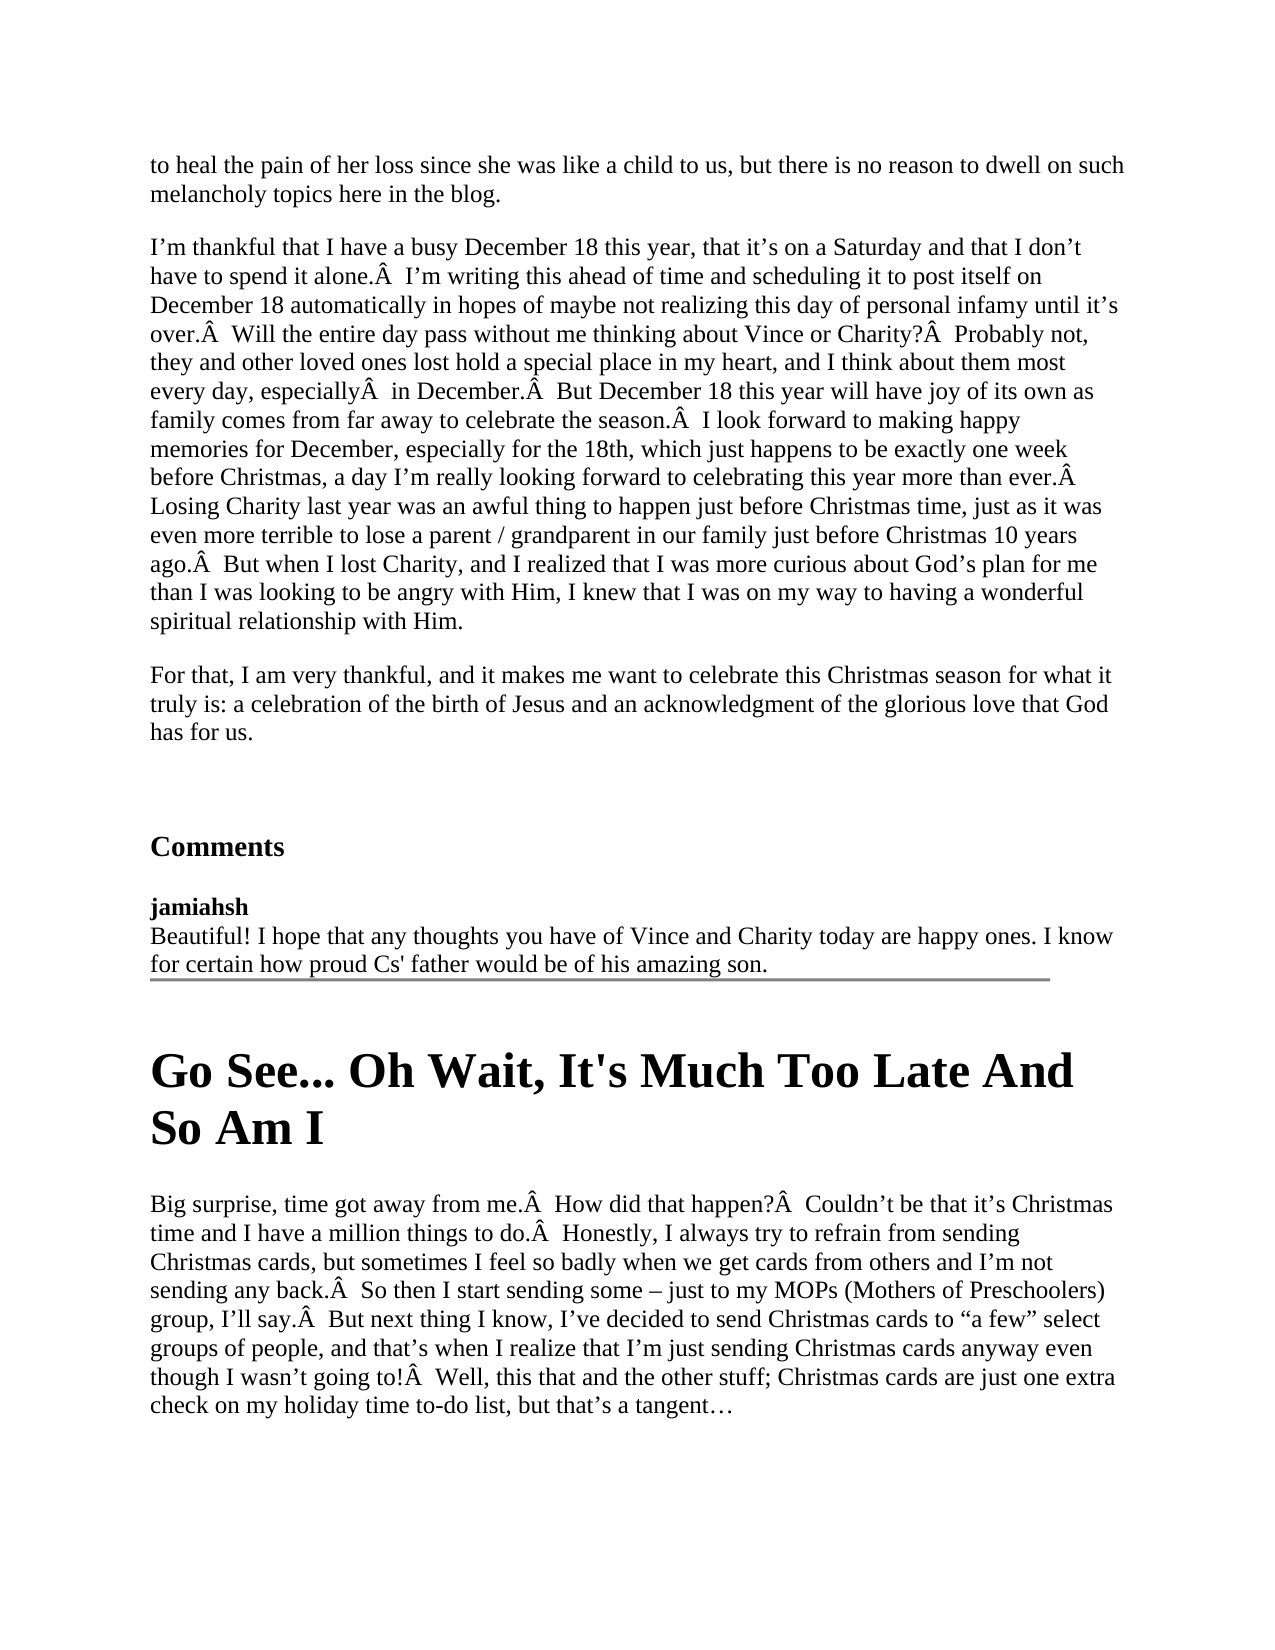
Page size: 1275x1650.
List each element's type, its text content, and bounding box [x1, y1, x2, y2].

text jamiahsh Beautiful! I hope that any thoughts you have of Vince and Charity today are happy ones. I know for certain how proud Cs' father would be of his amazing son. [150, 892, 1125, 978]
text Big surprise, time got away from me.Â How did that happen?Â Couldn’t be that it’s Christmas time and I have a million things to do.Â Honestly, I always try to refrain from sending Christmas cards, but sometimes I feel so badly when we get cards from others and I’m not sending any back.Â So then I start sending some – just to my MOPs (Mothers of Preschoolers) group, I’ll say.Â But next thing I know, I’ve decided to send Christmas cards to “a few” select groups of people, and that’s when I realize that I’m just sending Christmas cards anyway even though I wasn’t going to!Â Well, this that and the other stuff; Christmas cards are just one extra check on my holiday time to-do list, but that’s a tangent… [150, 1189, 1125, 1419]
subtitle Comments [150, 829, 1125, 863]
subtitle Go See... Oh Wait, It's Much Too Late And So Am I [150, 1041, 1125, 1156]
text I’m thankful that I have a busy December 18 this year, that it’s on a Saturday and that I don’t have to spend it alone.Â I’m writing this ahead of time and scheduling it to post itself on December 18 automatically in hopes of maybe not realizing this day of personal infamy until it’s over.Â Will the entire day pass without me thinking about Vince or Charity?Â Probably not, they and other loved ones lost hold a special place in my heart, and I think about them most every day, especiallyÂ in December.Â But December 18 this year will have joy of its own as family comes from far away to celebrate the season.Â I look forward to making happy memories for December, especially for the 18th, which just happens to be exactly one week before Christmas, a day I’m really looking forward to celebrating this year more than ever.Â Losing Charity last year was an awful thing to happen just before Christmas time, just as it was even more terrible to lose a parent / grandparent in our family just before Christmas 10 years ago.Â But when I lost Charity, and I realized that I was more curious about God’s plan for me than I was looking to be angry with Him, I knew that I was on my way to having a wonderful spiritual relationship with Him. [150, 232, 1125, 635]
text For that, I am very thankful, and it makes me want to celebrate this Christmas season for what it truly is: a celebration of the birth of Jesus and an acknowledgment of the glorious love that God has for us. [150, 660, 1125, 746]
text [150, 150, 1125, 207]
